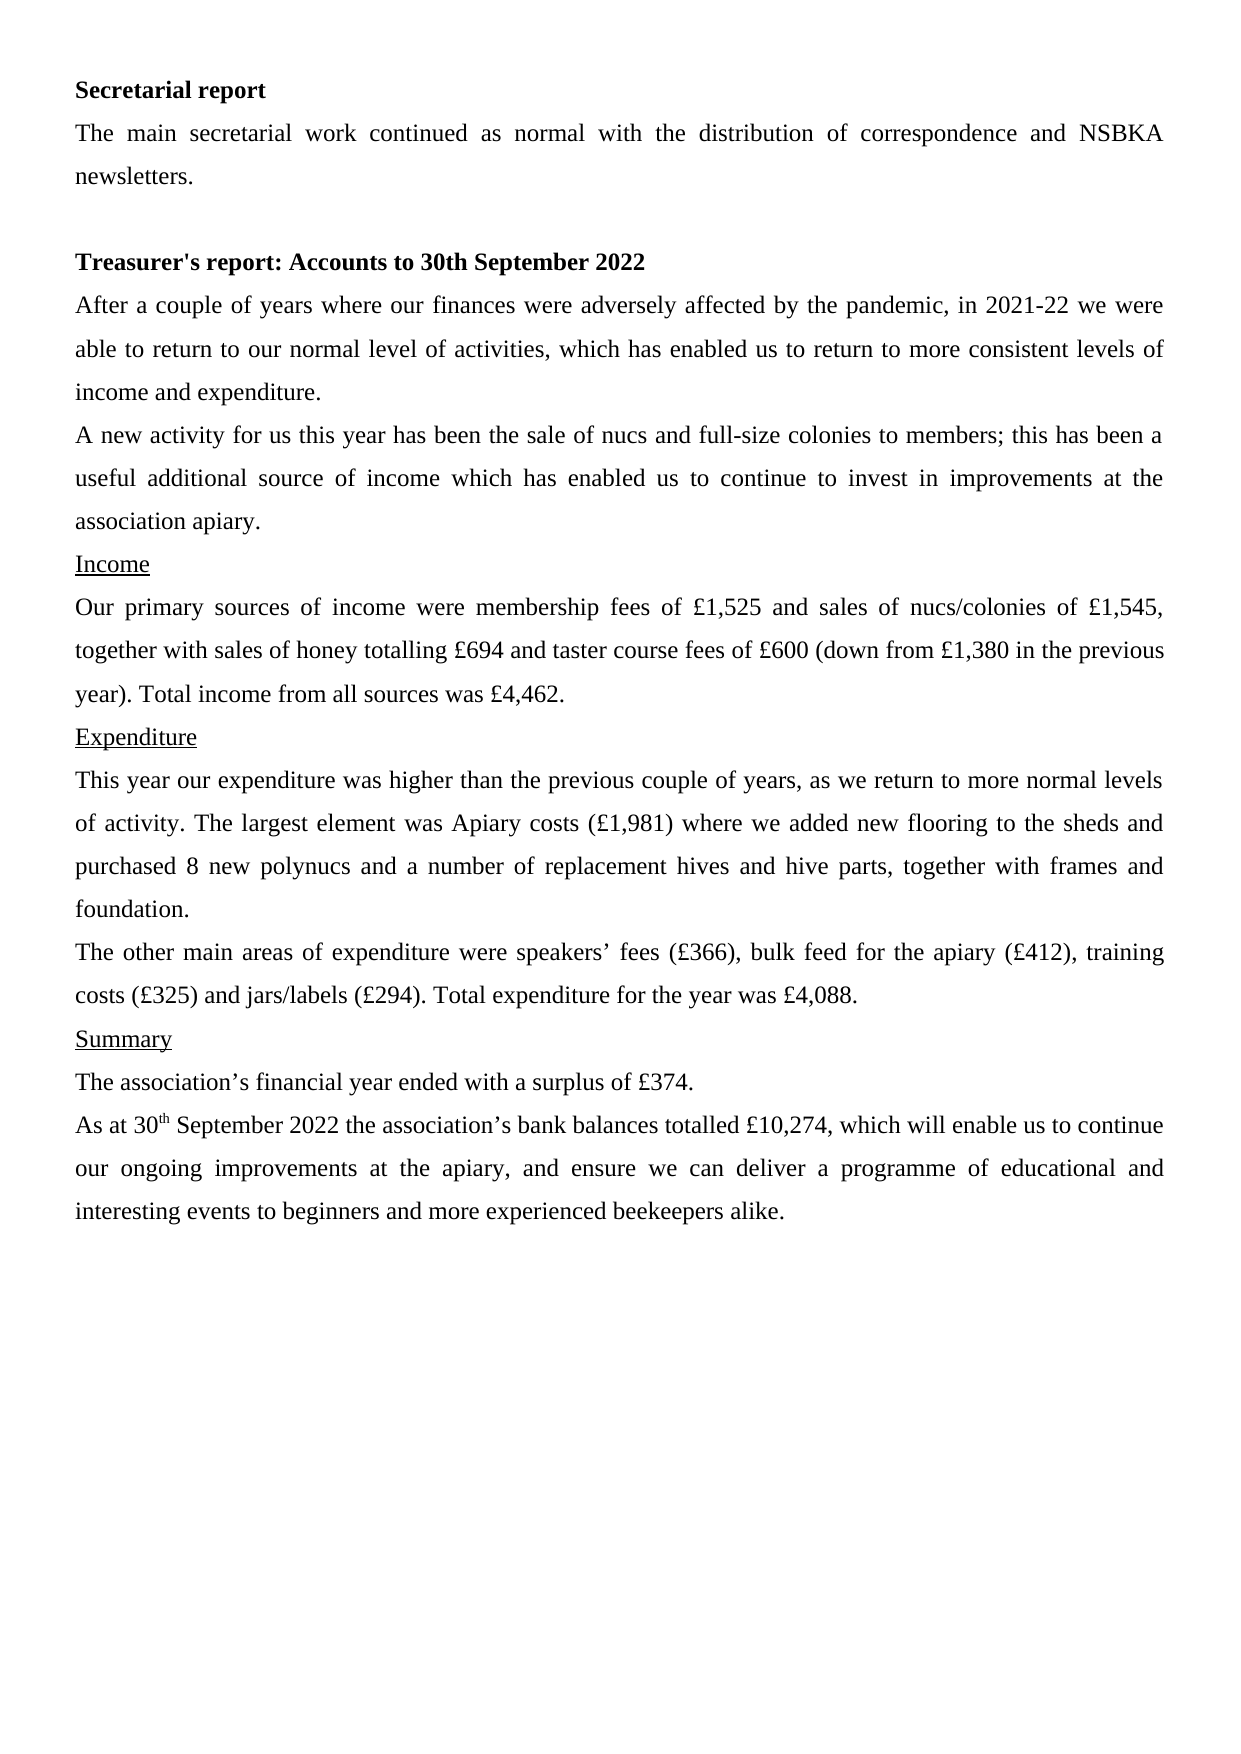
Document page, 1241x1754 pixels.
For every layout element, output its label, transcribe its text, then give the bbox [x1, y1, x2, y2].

text Secretarial report [75, 75, 1165, 104]
text After a couple of years where our finances were adversely affected by the pandemic, in 2021-22 we were able to return to our normal level of activities, which has enabled us to return to more consistent levels of income and expenditure. [75, 291, 1165, 406]
text A new activity for us this year has been the sale of nucs and full-size colonies to members; this has been a useful additional source of income which has enabled us to continue to invest in improvements at the association apiary. [75, 420, 1165, 535]
text Income [75, 549, 1165, 578]
text Summary [75, 1024, 1165, 1052]
text Treasurer's report: Accounts to 30th September 2022 [75, 247, 1165, 276]
text The main secretarial work continued as normal with the distribution of correspondence and NSBKA newsletters. [75, 118, 1165, 190]
text As at 30th September 2022 the association’s bank balances totalled £10,274, which will enable us to continue our ongoing improvements at the apiary, and ensure we can deliver a programme of educational and interesting events to beginners and more experienced beekeepers alike. [75, 1110, 1165, 1225]
text The association’s financial year ended with a surplus of £374. [75, 1067, 1165, 1096]
text This year our expenditure was higher than the previous couple of years, as we return to more normal levels of activity. The largest element was Apiary costs (£1,981) where we added new flooring to the sheds and purchased 8 new polynucs and a number of replacement hives and hive parts, together with frames and foundation. [75, 765, 1165, 923]
text The other main areas of expenditure were speakers’ fees (£366), bulk feed for the apiary (£412), training costs (£325) and jars/labels (£294). Total expenditure for the year was £4,088. [75, 937, 1165, 1009]
text Our primary sources of income were membership fees of £1,525 and sales of nucs/colonies of £1,545, together with sales of honey totalling £694 and taster course fees of £600 (down from £1,380 in the previous year). Total income from all sources was £4,462. [75, 592, 1165, 707]
text Expenditure [75, 722, 1165, 751]
